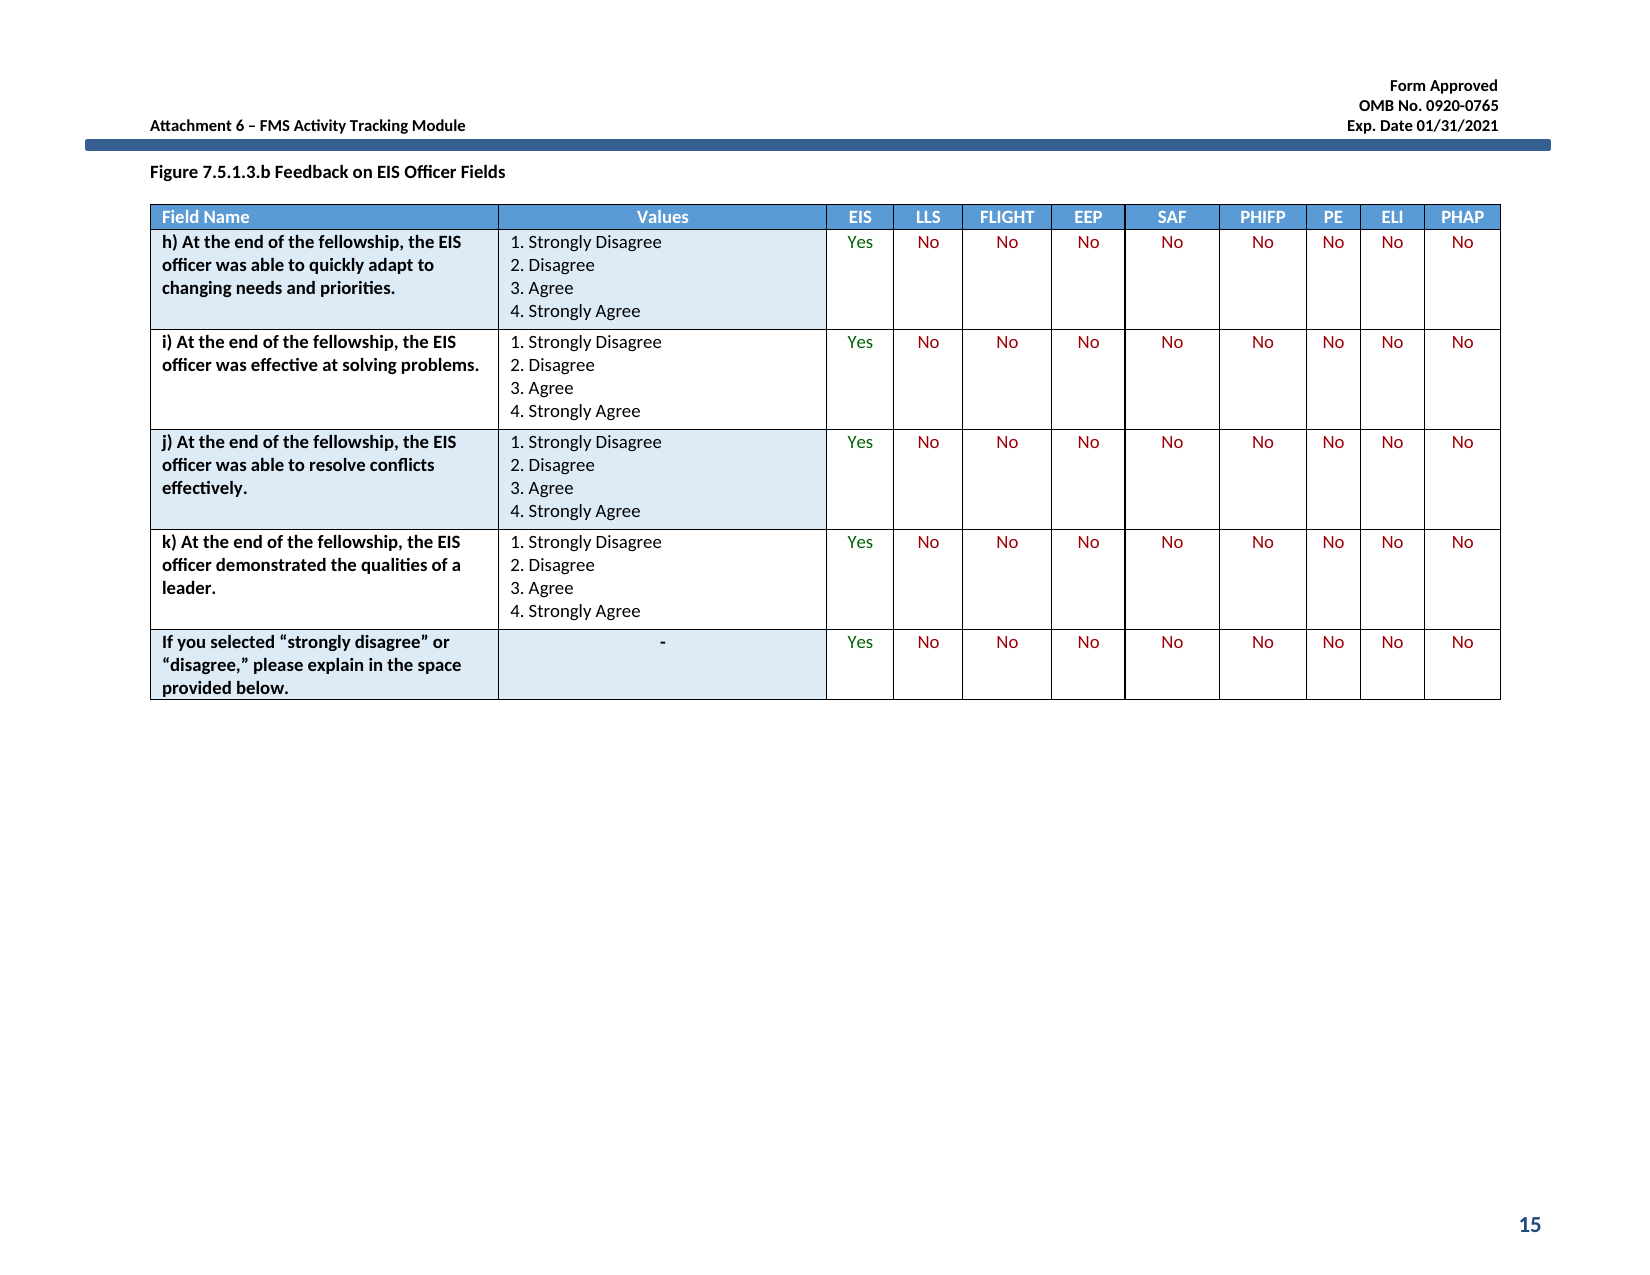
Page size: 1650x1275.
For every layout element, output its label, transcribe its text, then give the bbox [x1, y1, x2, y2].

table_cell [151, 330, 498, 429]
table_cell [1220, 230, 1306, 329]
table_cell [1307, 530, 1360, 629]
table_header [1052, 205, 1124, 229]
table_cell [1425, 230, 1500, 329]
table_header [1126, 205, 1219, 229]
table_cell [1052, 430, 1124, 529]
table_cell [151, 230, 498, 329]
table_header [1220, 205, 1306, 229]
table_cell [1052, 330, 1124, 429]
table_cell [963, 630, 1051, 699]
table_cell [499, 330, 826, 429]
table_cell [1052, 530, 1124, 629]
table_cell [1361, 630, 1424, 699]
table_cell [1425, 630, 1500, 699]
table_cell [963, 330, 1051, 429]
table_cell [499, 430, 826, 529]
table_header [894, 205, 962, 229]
text Figure 7.5.1.3.b Feedback on EIS Officer Fields [150, 161, 1500, 183]
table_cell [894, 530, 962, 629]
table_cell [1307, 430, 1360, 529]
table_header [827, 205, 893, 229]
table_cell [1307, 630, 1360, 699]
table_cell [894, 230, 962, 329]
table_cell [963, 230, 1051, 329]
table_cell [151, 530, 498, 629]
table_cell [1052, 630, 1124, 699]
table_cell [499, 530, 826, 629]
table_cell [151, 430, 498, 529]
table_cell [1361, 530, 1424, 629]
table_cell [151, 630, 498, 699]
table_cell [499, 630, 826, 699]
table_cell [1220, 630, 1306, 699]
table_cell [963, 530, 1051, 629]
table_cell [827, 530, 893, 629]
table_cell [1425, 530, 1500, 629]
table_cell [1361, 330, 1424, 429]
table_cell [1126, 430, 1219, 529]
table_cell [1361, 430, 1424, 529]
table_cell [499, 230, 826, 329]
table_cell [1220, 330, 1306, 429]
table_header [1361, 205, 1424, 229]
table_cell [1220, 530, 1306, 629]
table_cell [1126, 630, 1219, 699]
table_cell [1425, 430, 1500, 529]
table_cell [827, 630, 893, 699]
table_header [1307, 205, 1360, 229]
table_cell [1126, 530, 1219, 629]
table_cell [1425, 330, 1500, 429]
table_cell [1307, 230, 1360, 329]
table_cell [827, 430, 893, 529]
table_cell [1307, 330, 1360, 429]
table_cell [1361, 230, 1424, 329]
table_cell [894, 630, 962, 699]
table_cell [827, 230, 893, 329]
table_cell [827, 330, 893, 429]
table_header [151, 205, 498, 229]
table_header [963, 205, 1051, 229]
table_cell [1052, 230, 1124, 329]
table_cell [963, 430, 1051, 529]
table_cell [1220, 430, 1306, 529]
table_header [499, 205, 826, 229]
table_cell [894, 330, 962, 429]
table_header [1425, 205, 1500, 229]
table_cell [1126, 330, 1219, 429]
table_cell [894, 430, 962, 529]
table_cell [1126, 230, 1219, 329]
